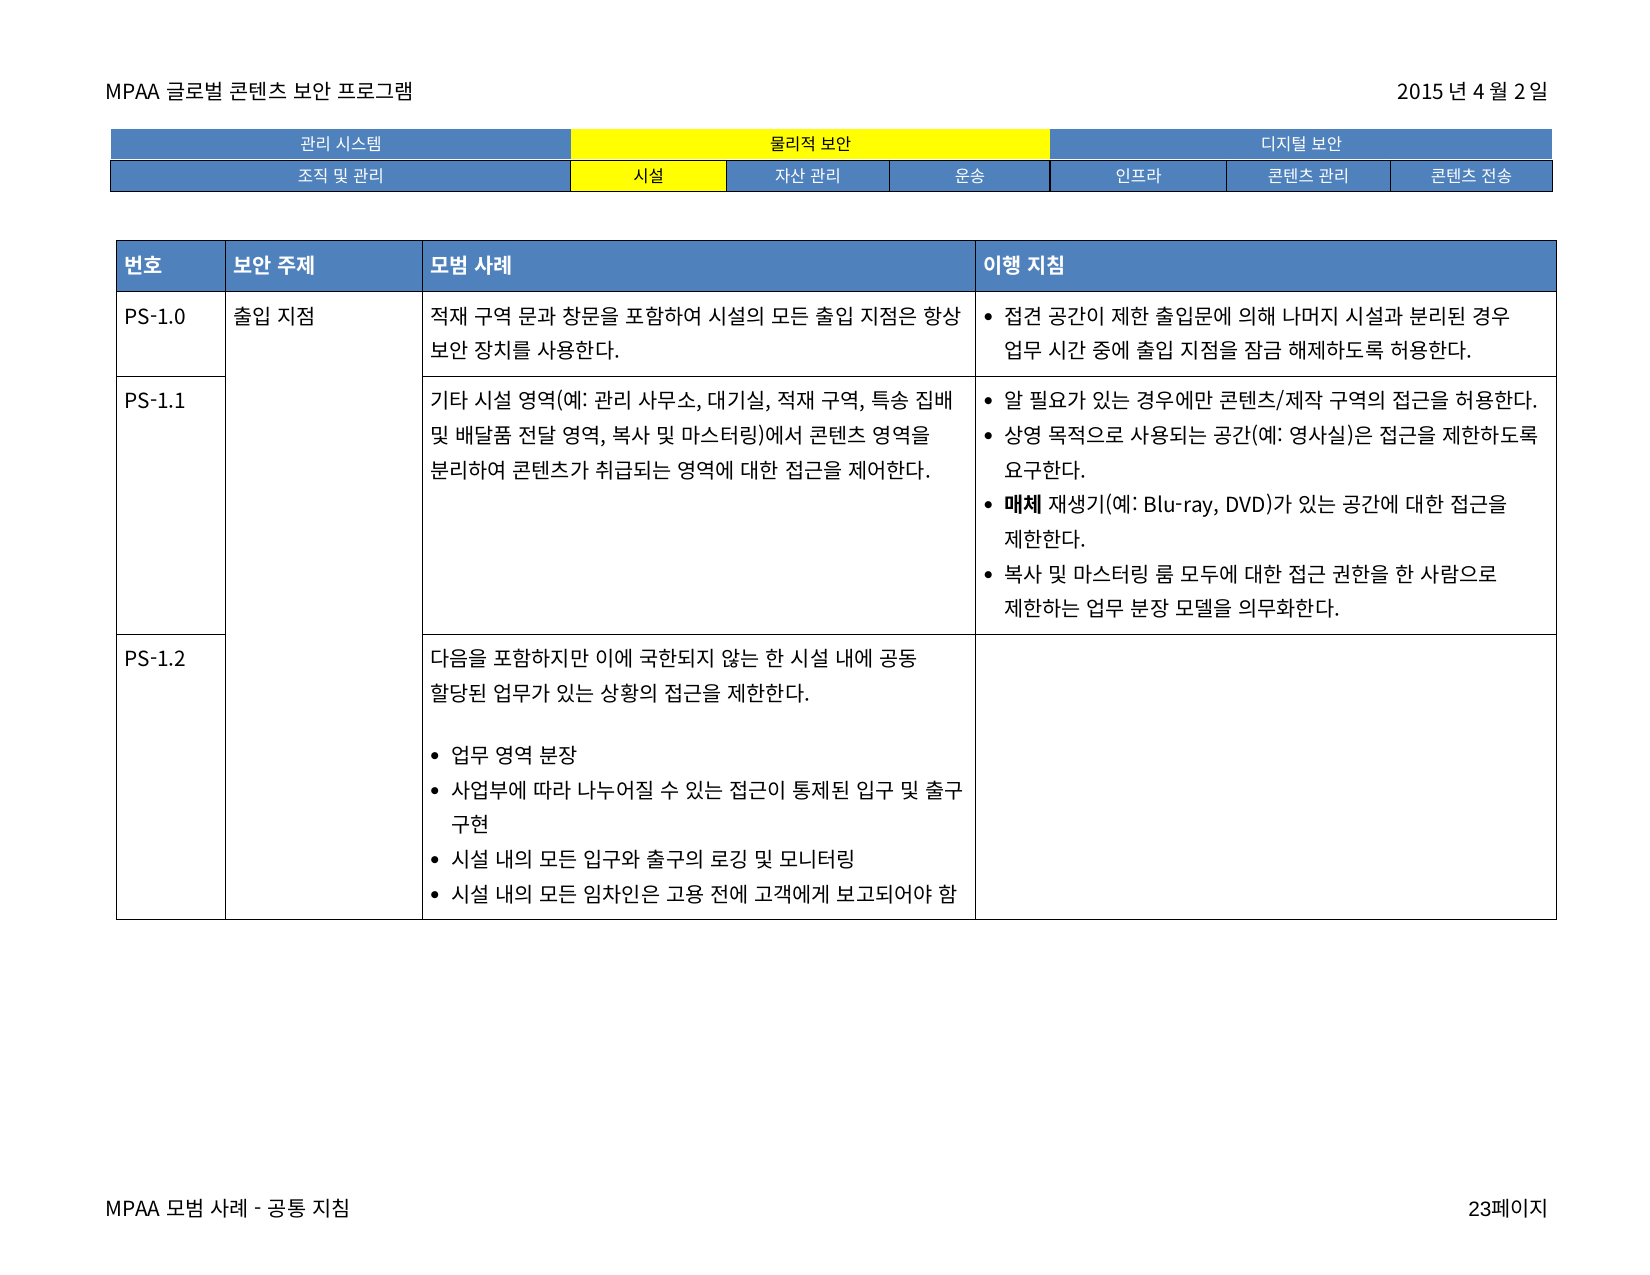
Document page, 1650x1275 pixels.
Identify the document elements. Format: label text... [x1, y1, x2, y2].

table_cell 기타 시설 영역(예: 관리 사무소, 대기실, 적재 구역, 특송 집배 및 배달품 전달 영역, 복사 및 마스터링)에서 콘텐츠 영역을 분리하여 콘텐츠가 취급되는 영역에 대한 접근을 제어한다. [423, 377, 975, 634]
table_cell PS-1.2 [117, 635, 225, 919]
table_header 이행 지침 [976, 241, 1556, 291]
table_header 번호 [117, 241, 225, 291]
table_cell PS-1.1 [117, 377, 225, 634]
table_cell 적재 구역 문과 창문을 포함하여 시설의 모든 출입 지점은 항상 보안 장치를 사용한다. [423, 292, 975, 376]
table_cell 다음을 포함하지만 이에 국한되지 않는 한 시설 내에 공동 할당된 업무가 있는 상황의 접근을 제한한다. 업무 영역 분장 사업부에 따라 나누어질 수 있는 접근이 통제된 입구 및 출구 구현 시설 내의 모든 입구와 출구의 로깅 및 모니터링 시설 내의 모든 임차인은 고용 전에 고객에게 보고되어야 함 [423, 635, 975, 919]
table_cell 출입 지점 [226, 292, 422, 919]
table_cell 알 필요가 있는 경우에만 콘텐츠/제작 구역의 접근을 허용한다. 상영 목적으로 사용되는 공간(예: 영사실)은 접근을 제한하도록 요구한다. 매체 재생기(예: Blu-ray, DVD)가 있는 공간에 대한 접근을 제한한다. 복사 및 마스터링 룸 모두에 대한 접근 권한을 한 사람으로 제한하는 업무 분장 모델을 의무화한다. [976, 377, 1556, 634]
table_cell PS-1.0 [117, 292, 225, 376]
table_cell 접견 공간이 제한 출입문에 의해 나머지 시설과 분리된 경우 업무 시간 중에 출입 지점을 잠금 해제하도록 허용한다. [976, 292, 1556, 376]
table_header 보안 주제 [226, 241, 422, 291]
table_cell [976, 635, 1556, 919]
table_header 모범 사례 [423, 241, 975, 291]
